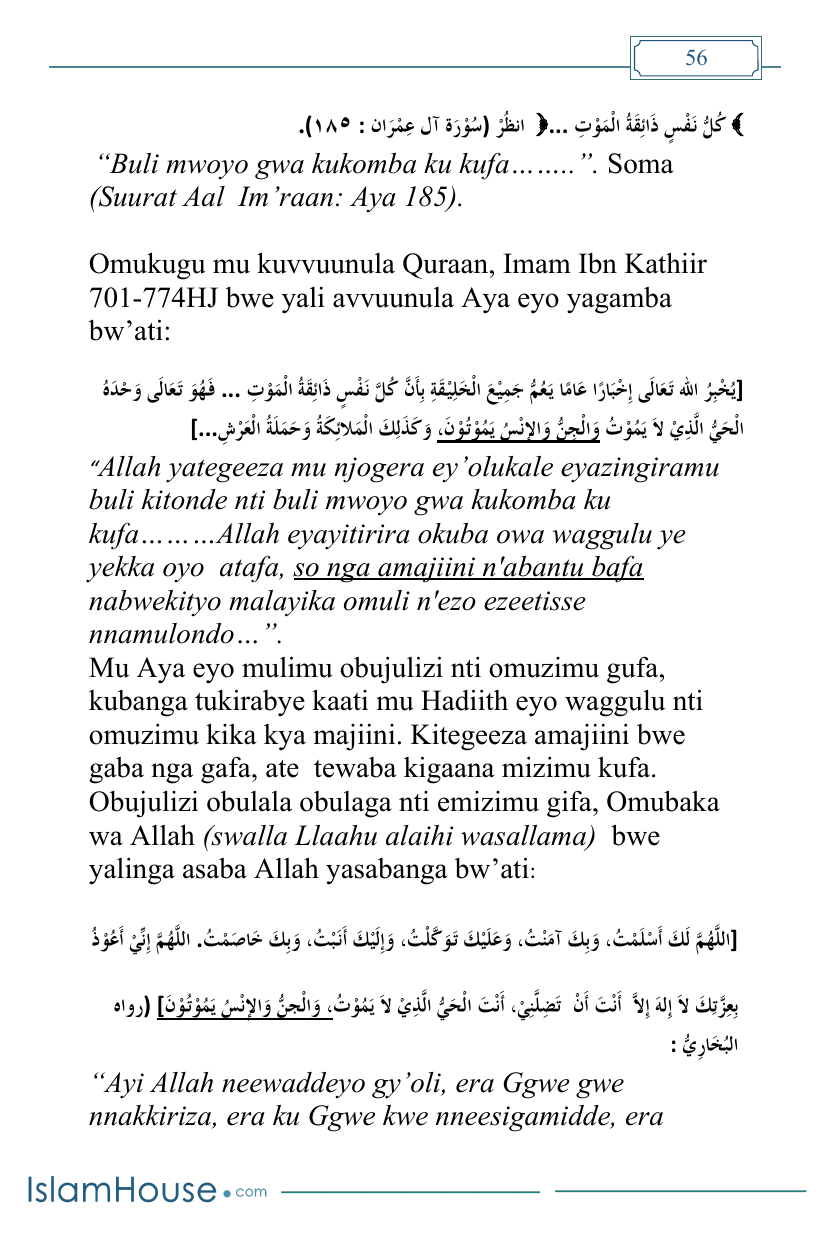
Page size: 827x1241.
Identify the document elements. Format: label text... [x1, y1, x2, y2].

text Mu Aya eyo mulimu obujulizi nti omuzimu gufa, kubanga tukirabye kaati mu Hadiith eyo waggulu nti omuzimu kika kya majiini. Kitegeeza amajiini bwe gaba nga gafa, ate tewaba kigaana mizimu kufa. [89, 650, 738, 784]
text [89, 1065, 738, 1132]
text Omukugu mu kuvvuunula Quraan, Imam Ibn Kathiir 701-774HJ bwe yali avvuunula Aya eyo yagamba bw’ati: [89, 246, 738, 347]
text Obujulizi obulala obulaga nti emizimu gifa, Omubaka wa Allah (swalla Llaahu alaihi wasallama) bwe yalinga asaba Allah yasabanga bw’ati: [89, 784, 738, 885]
text “Allah yategeeza mu njogera ey’olukale eyazingiramu buli kitonde nti buli mwoyo gwa kukomba ku kufa………Allah eyayitirira okuba owa waggulu ye yekka oyo atafa, so nga amajiini n'abantu bafa nabwekityo malayika omuli n'ezo ezeetisse nnamulondo…”. [89, 449, 738, 650]
picture [20, 1171, 541, 1209]
text “Buli mwoyo gwa kukomba ku kufa……..”. Soma (Suurat Aal Im’raan: Aya 185). [89, 146, 738, 213]
text [يُخْبِرُ الله تَعَالَى إِخْبَارًا عَامًا يَعُمُّ جَمِيْعَ الْخَلِيْقَةِ بِأَنَّ كُلَّ نَفْسٍ ذَائِقَةُ الْمَوْتِ ... فَهُوَ تَعَالَى وَحْدَهُ الْحَيُّ الَّذِيْ لاَ يَمُوْتُ وَالْجِنُّ وَالإِنْسُ يَمُوْتُوْنَ، وَكَذَلِكَ الْمَلائِكَةُ وَحَمَلَةُ الْعَرْشِ...] [89, 372, 744, 449]
text كُلُّ نَفْسٍ ذَائِقَةُ الْمَوْتِ ... انظُرْ (سُوْرَة آل عِمْرَان : ۱۸٥). [89, 107, 744, 146]
picture [548, 1170, 807, 1208]
text [اللَّهُمَّ لَكَ أَسْلَمْتُ، وَبِكَ آمَنْتُ، وَعَلَيْكَ تَوَكَّلْتُ، وَإِلَيْكَ أَنَبْتُ، وَبِكَ خَاصَمْتُ. اللَّهُمَّ إِنِّيْ أَعُوْذُ بِعِزَّتِكَ لاَ إِلهَ إِلاَّ أَنْتَ أَنْ تَضِلَّنِيْ، أَنْتَ الْحَيُّ الَّذِيْ لاَ يَمُوْتُ، وَالْجنُّ وَالإِنْسُ يَمُوْتُوْنَ] (رواه البُخَارِيُّ : [89, 922, 738, 1065]
